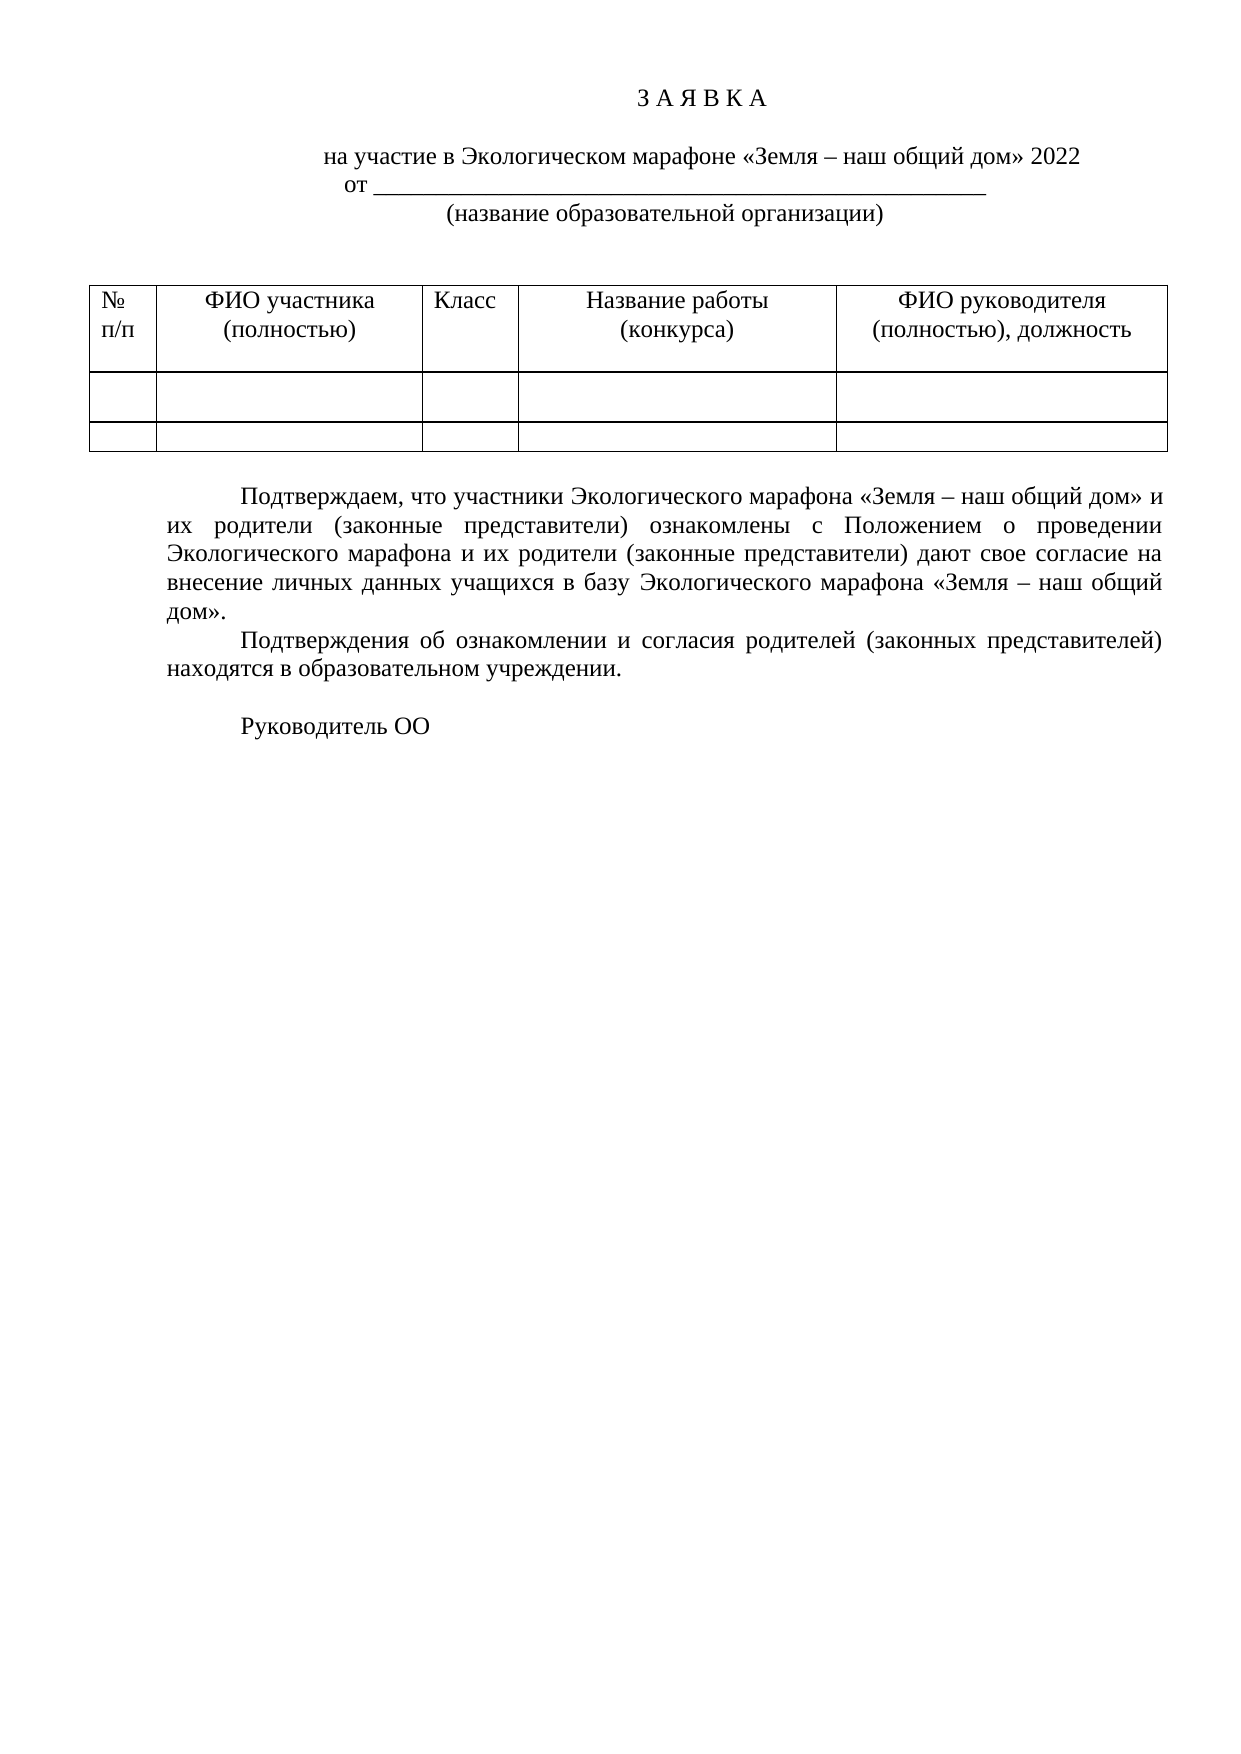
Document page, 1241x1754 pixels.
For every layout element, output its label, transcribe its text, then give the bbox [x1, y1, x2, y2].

table_cell [90, 423, 156, 451]
table_cell [837, 373, 1167, 421]
table_cell [157, 423, 422, 451]
table_cell [519, 373, 836, 421]
text Подтверждения об ознакомлении и согласия родителей (законных представителей) находятся в образовательном учреждении. [167, 625, 1163, 682]
list З А Я В К А [167, 83, 1163, 112]
table_cell [90, 373, 156, 421]
text Подтверждаем, что участники Экологического марафона «Земля – наш общий дом» и их родители (законные представители) ознакомлены с Положением о проведении Экологического марафона и их родители (законные представители) дают свое согласие на внесение личных данных учащихся в базу Экологического марафона «Земля – наш общий дом». [167, 481, 1163, 625]
table_header ФИО руководителя (полностью), должность [837, 286, 1167, 371]
table_header ФИО участника (полностью) [157, 286, 422, 371]
table_cell [157, 373, 422, 421]
list на участие в Экологическом марафоне «Земля – наш общий дом» 2022 [167, 141, 1163, 169]
text (название образовательной организации) [167, 198, 1163, 227]
table_header № п/п [90, 286, 156, 371]
table_header Название работы (конкурса) [519, 286, 836, 371]
table_cell [837, 423, 1167, 451]
table_cell [423, 373, 518, 421]
list Руководитель ОО [167, 711, 1163, 740]
table_cell [423, 423, 518, 451]
table_header Класс [423, 286, 518, 371]
table_cell [519, 423, 836, 451]
text от _________________________________________________ [167, 169, 1163, 198]
